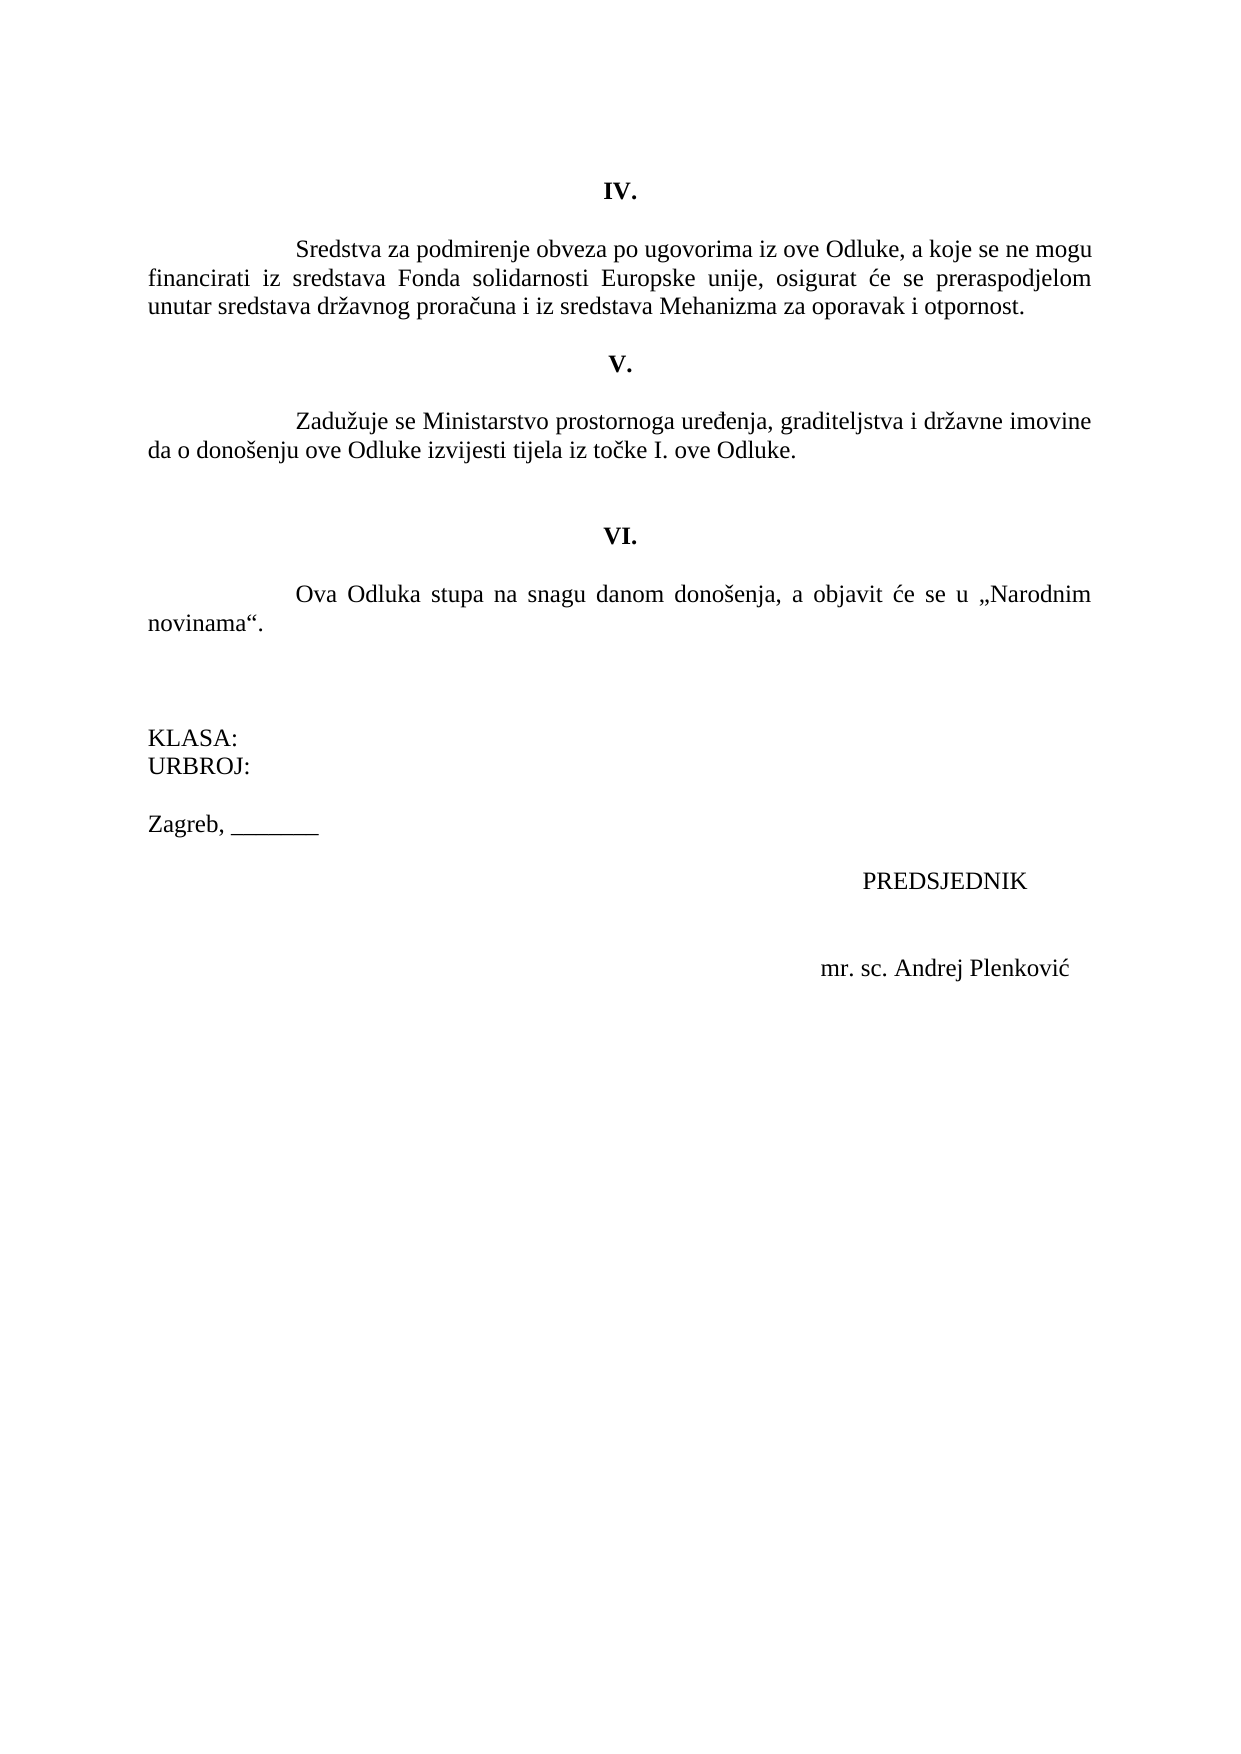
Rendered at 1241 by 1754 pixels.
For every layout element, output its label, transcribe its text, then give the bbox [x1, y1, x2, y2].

text IV. [148, 176, 1092, 205]
text Zadužuje se Ministarstvo prostornoga uređenja, graditeljstva i državne imovine da o donošenju ove Odluke izvijesti tijela iz točke I. ove Odluke. [148, 406, 1092, 464]
text mr. sc. Andrej Plenković [797, 953, 1092, 981]
text URBROJ: [148, 751, 1092, 780]
text Zagreb, _______ [148, 809, 1092, 838]
text V. [148, 349, 1092, 378]
text Ova Odluka stupa na snagu danom donošenja, a objavit će se u „Narodnim novinama“. [148, 579, 1092, 636]
text KLASA: [148, 723, 1092, 751]
text VI. [148, 521, 1092, 550]
text PREDSJEDNIK [797, 866, 1092, 895]
text Sredstva za podmirenje obveza po ugovorima iz ove Odluke, a koje se ne mogu financirati iz sredstava Fonda solidarnosti Europske unije, osigurat će se preraspodjelom unutar sredstava državnog proračuna i iz sredstava Mehanizma za oporavak i otpornost. [148, 234, 1092, 320]
